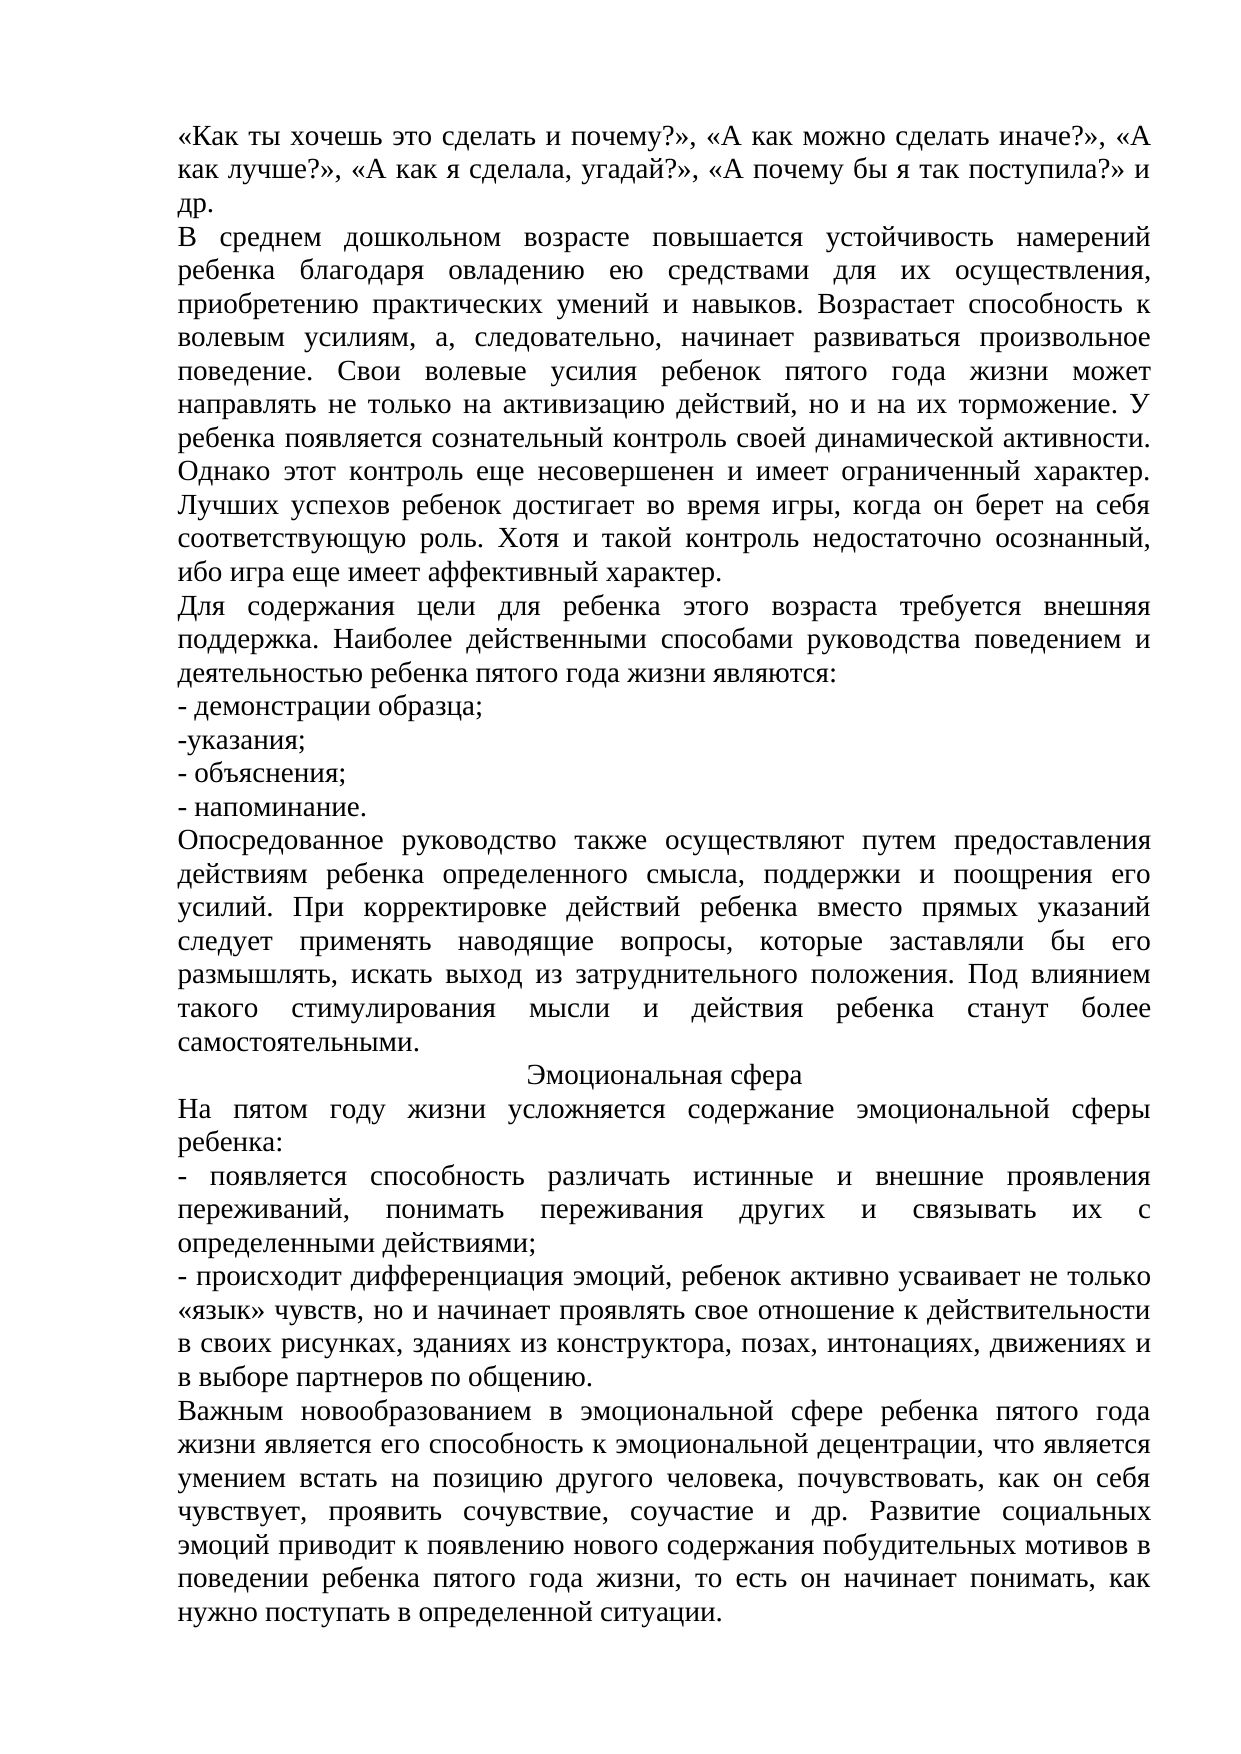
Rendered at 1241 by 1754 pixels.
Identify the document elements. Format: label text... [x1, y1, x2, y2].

text -указания; [177, 722, 1152, 755]
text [177, 118, 1152, 219]
text - напоминание. [177, 789, 1152, 822]
text - объяснения; [177, 755, 1152, 789]
text Опосредованное руководство также осуществляют путем предоставления действиям ребенка определенного смысла, поддержки и поощрения его усилий. При корректировке действий ребенка вместо прямых указаний следует применять наводящие вопросы, которые заставляли бы его размышлять, искать выход из затруднительного положения. Под влиянием такого стимулирования мысли и действия ребенка станут более самостоятельными. [177, 822, 1152, 1057]
text Для содержания цели для ребенка этого возраста требуется внешняя поддержка. Наиболее действенными способами руководства поведением и деятельностью ребенка пятого года жизни являются: [177, 588, 1152, 688]
text Важным новообразованием в эмоциональной сфере ребенка пятого года жизни является его способность к эмоциональной децентрации, что является умением встать на позицию другого человека, почувствовать, как он себя чувствует, проявить сочувствие, соучастие и др. Развитие социальных эмоций приводит к появлению нового содержания побудительных мотивов в поведении ребенка пятого года жизни, то есть он начинает понимать, как нужно поступать в определенной ситуации. [177, 1393, 1152, 1627]
text В среднем дошкольном возрасте повышается устойчивость намерений ребенка благодаря овладению ею средствами для их осуществления, приобретению практических умений и навыков. Возрастает способность к волевым усилиям, а, следовательно, начинает развиваться произвольное поведение. Свои волевые усилия ребенок пятого года жизни может направлять не только на активизацию действий, но и на их торможение. У ребенка появляется сознательный контроль своей динамической активности. Однако этот контроль еще несовершенен и имеет ограниченный характер. Лучших успехов ребенок достигает во время игры, когда он берет на себя соответствующую роль. Хотя и такой контроль недостаточно осознанный, ибо игра еще имеет аффективный характер. [177, 219, 1152, 588]
text На пятом году жизни усложняется содержание эмоциональной сферы ребенка: [177, 1091, 1152, 1158]
text - происходит дифференциация эмоций, ребенок активно усваивает не только «язык» чувств, но и начинает проявлять свое отношение к действительности в своих рисунках, зданиях из конструктора, позах, интонациях, движениях и в выборе партнеров по общению. [177, 1258, 1152, 1393]
text Эмоциональная сфера [177, 1057, 1152, 1091]
text - демонстрации образца; [177, 688, 1152, 722]
text - появляется способность различать истинные и внешние проявления переживаний, понимать переживания других и связывать их с определенными действиями; [177, 1158, 1152, 1258]
